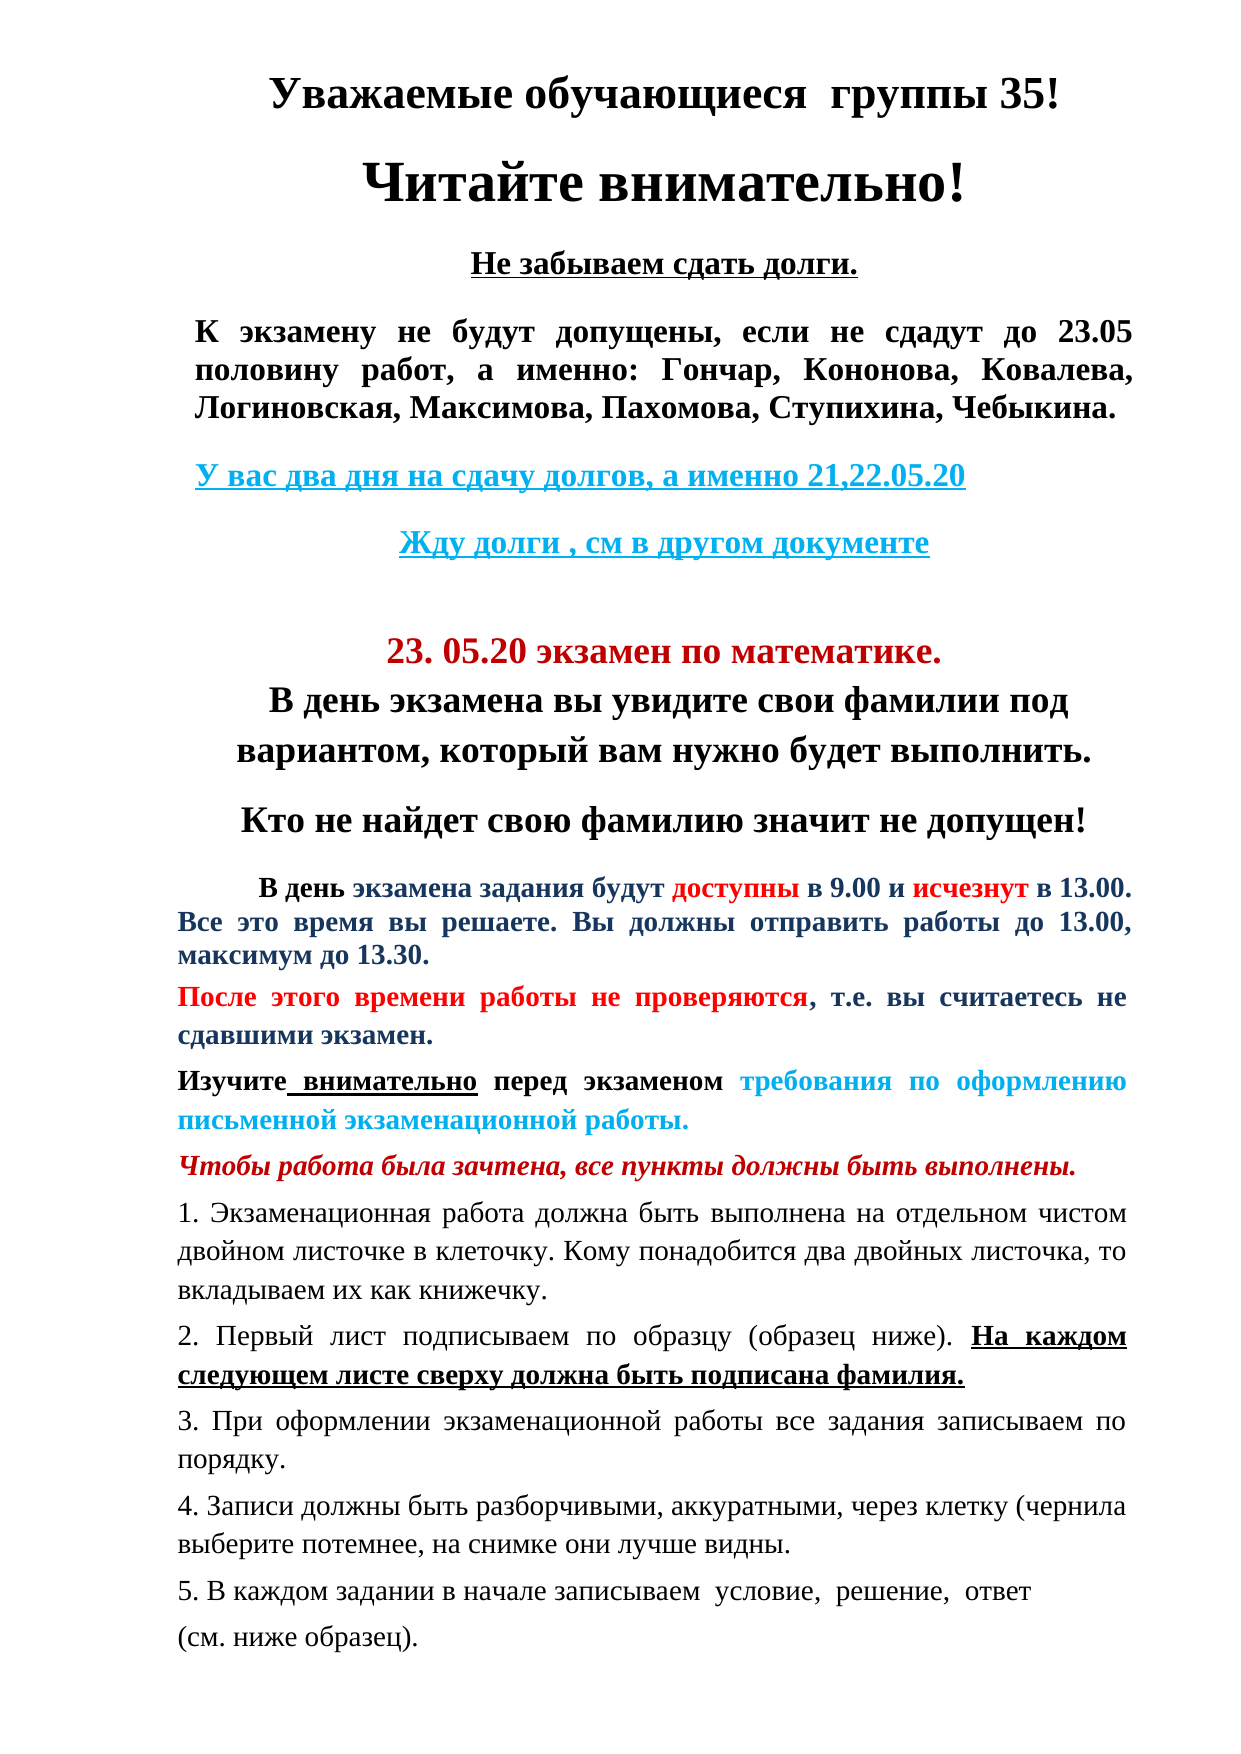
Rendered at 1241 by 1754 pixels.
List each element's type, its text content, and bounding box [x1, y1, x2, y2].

text 23. 05.20 экзамен по математике. [194, 628, 1134, 671]
text 5. В каждом задании в начале записываем условие, решение, ответ [177, 1573, 1127, 1606]
text У вас два дня на сдачу долгов, а именно 21,22.05.20 [194, 455, 1134, 493]
text Не забываем сдать долги. [194, 243, 1134, 282]
text Читайте внимательно! [194, 147, 1134, 214]
text В день экзамена задания будут доступны в 9.00 и исчезнут в 13.00. [177, 870, 1134, 904]
text Изучите внимательно перед экзаменом требования по оформлению письменной экзаменационной работы. [177, 1063, 1127, 1136]
text 3. При оформлении экзаменационной работы все задания записываем по порядку. [177, 1403, 1127, 1475]
text Чтобы работа была зачтена, все пункты должны быть выполнены. [177, 1148, 1127, 1182]
text Жду долги , см в другом документе [194, 522, 1134, 561]
text К экзамену не будут допущены, если не сдадут до 23.05 половину работ, а именно: Гончар, Кононова, Ковалева, Логиновская, Максимова, Пахомова, Ступихина, Чебыкина. [194, 311, 1134, 426]
text В день экзамена вы увидите свои фамилии под вариантом, который вам нужно будет выполнить. [194, 678, 1134, 771]
text 4. Записи должны быть разборчивыми, аккуратными, через клетку (чернила выберите потемнее, на снимке они лучше видны. [177, 1488, 1127, 1560]
text 2. Первый лист подписываем по образцу (образец ниже). На каждом следующем листе сверху должна быть подписана фамилия. [177, 1318, 1127, 1390]
text Все это время вы решаете. Вы должны отправить работы до 13.00, [177, 904, 1152, 937]
text Кто не найдет свою фамилию значит не допущен! [194, 798, 1134, 841]
text 1. Экзаменационная работа должна быть выполнена на отдельном чистом двойном листочке в клеточку. Кому понадобится два двойных листочка, то вкладываем их как книжечку. [177, 1195, 1127, 1305]
text Уважаемые обучающиеся группы 35! [194, 65, 1134, 118]
text (см. ниже образец). [177, 1619, 1127, 1653]
text После этого времени работы не проверяются, т.е. вы считаетесь не сдавшими экзамен. [177, 979, 1127, 1051]
text максимум до 13.30. [177, 937, 1152, 971]
